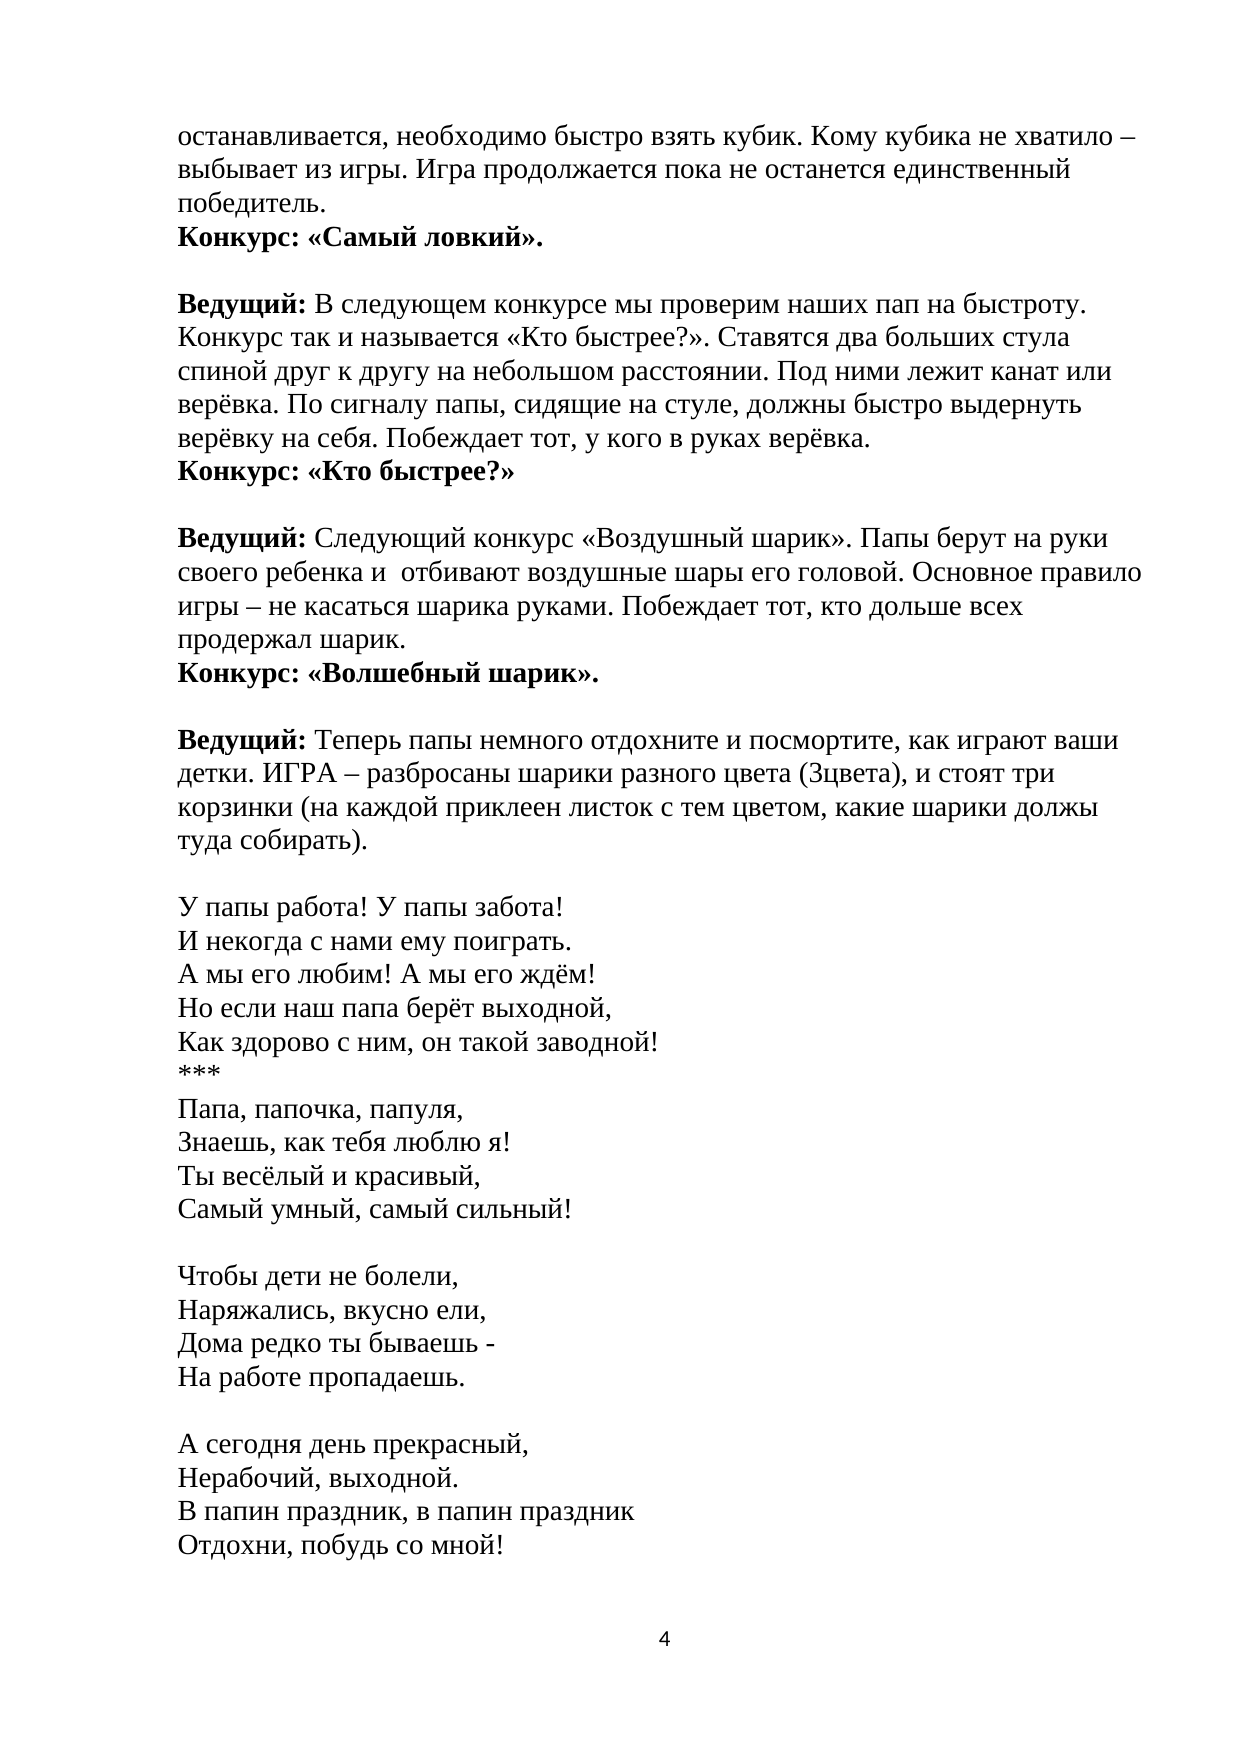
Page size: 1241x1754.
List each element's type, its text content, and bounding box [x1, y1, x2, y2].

text Ведущий: В следующем конкурсе мы проверим наших пап на быстроту. Конкурс так и называется «Кто быстрее?». Ставятся два больших стула спиной друг к другу на небольшом расстоянии. Под ними лежит канат или верёвка. По сигналу папы, сидящие на стуле, должны быстро выдернуть верёвку на себя. Побеждает тот, у кого в руках верёвка. Конкурс: «Кто быстрее?» [177, 252, 1152, 487]
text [177, 688, 1152, 1594]
text Ведущий: Следующий конкурс «Воздушный шарик». Папы берут на руки своего ребенка и отбивают воздушные шары его головой. Основное правило игры – не касаться шарика руками. Побеждает тот, кто дольше всех продержал шарик. Конкурс: «Волшебный шарик». [177, 487, 1152, 688]
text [177, 118, 1152, 252]
